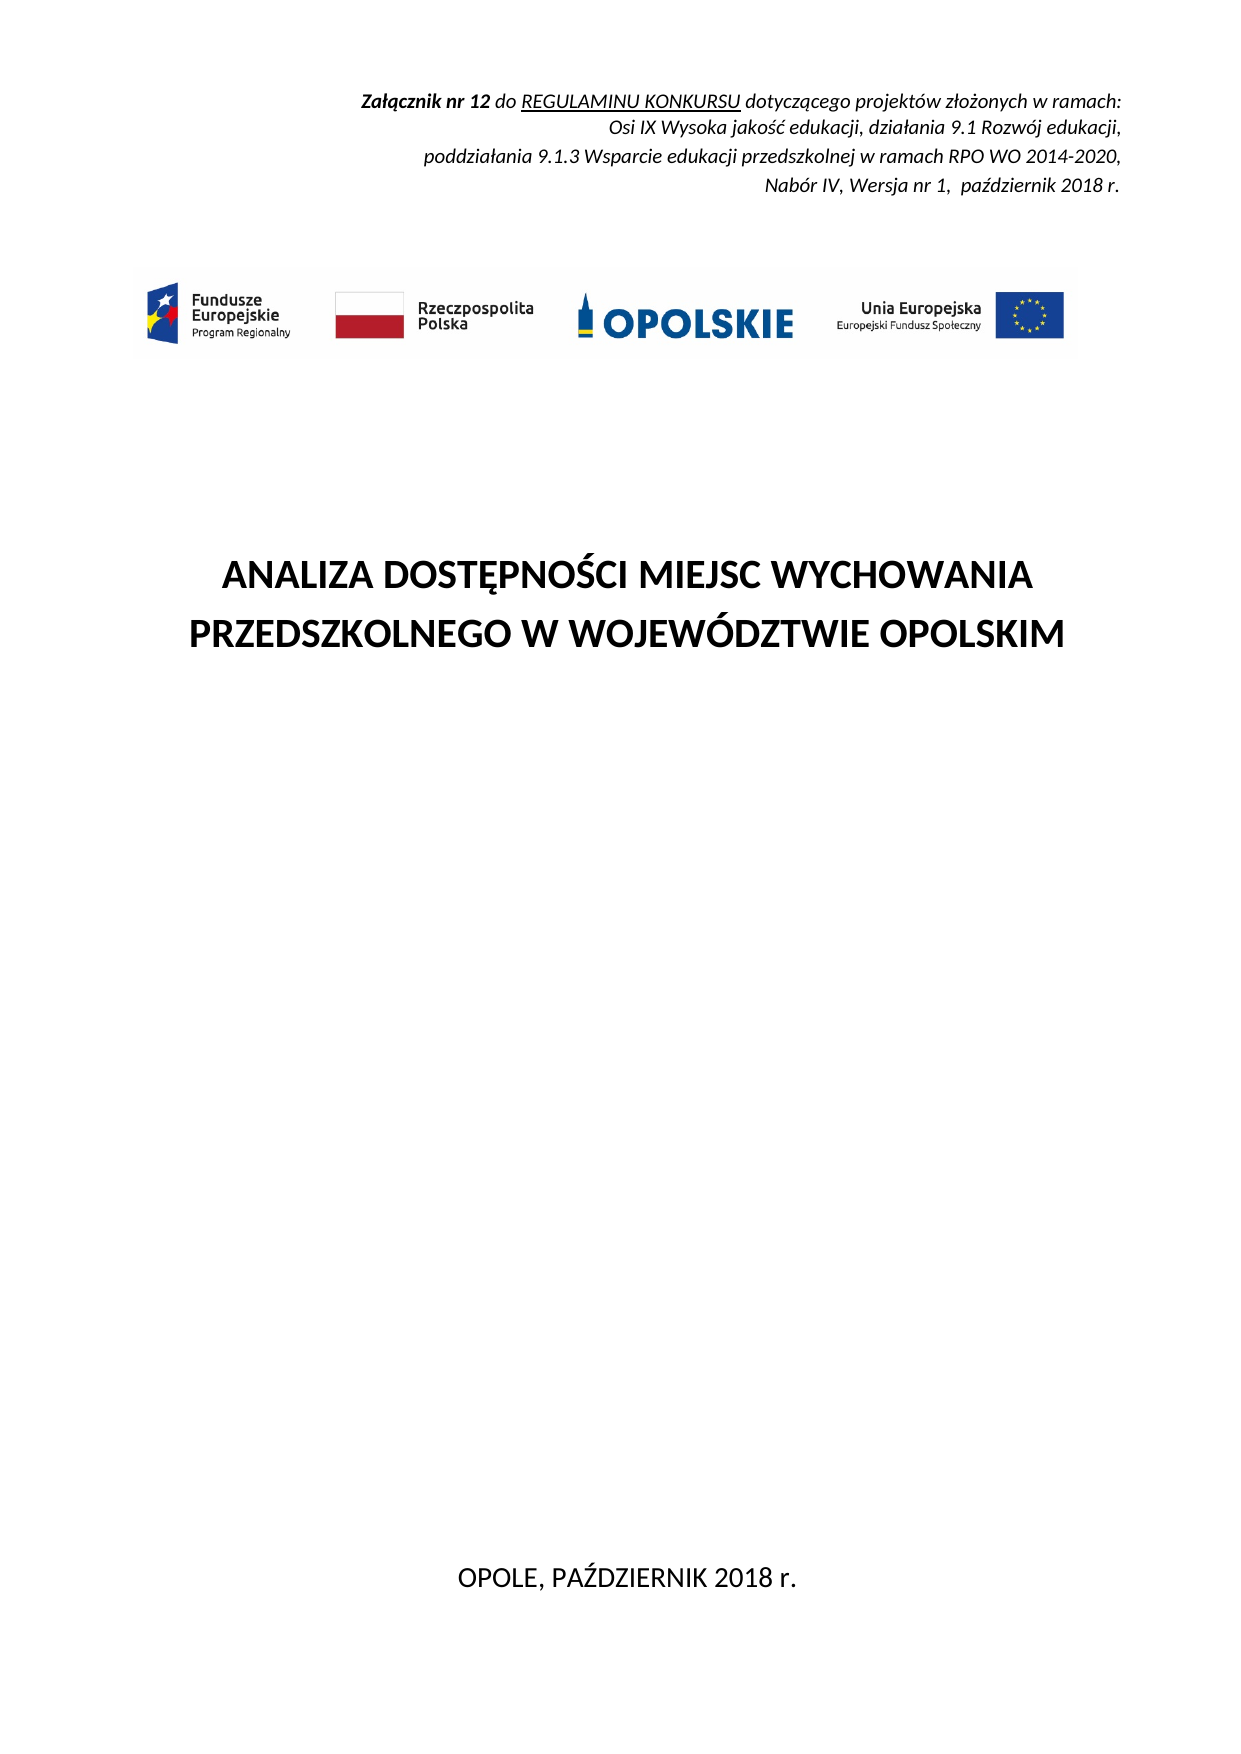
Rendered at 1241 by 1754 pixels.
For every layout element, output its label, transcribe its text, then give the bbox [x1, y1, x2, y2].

text PRZEDSZKOLNEGO W WOJEWÓDZTWIE OPOLSKIM [133, 607, 1122, 658]
text ANALIZA DOSTĘPNOŚCI MIEJSC WYCHOWANIA [133, 548, 1122, 599]
text OPOLE, PAŹDZIERNIK 2018 r. [133, 1559, 1122, 1595]
picture [132, 267, 1079, 359]
